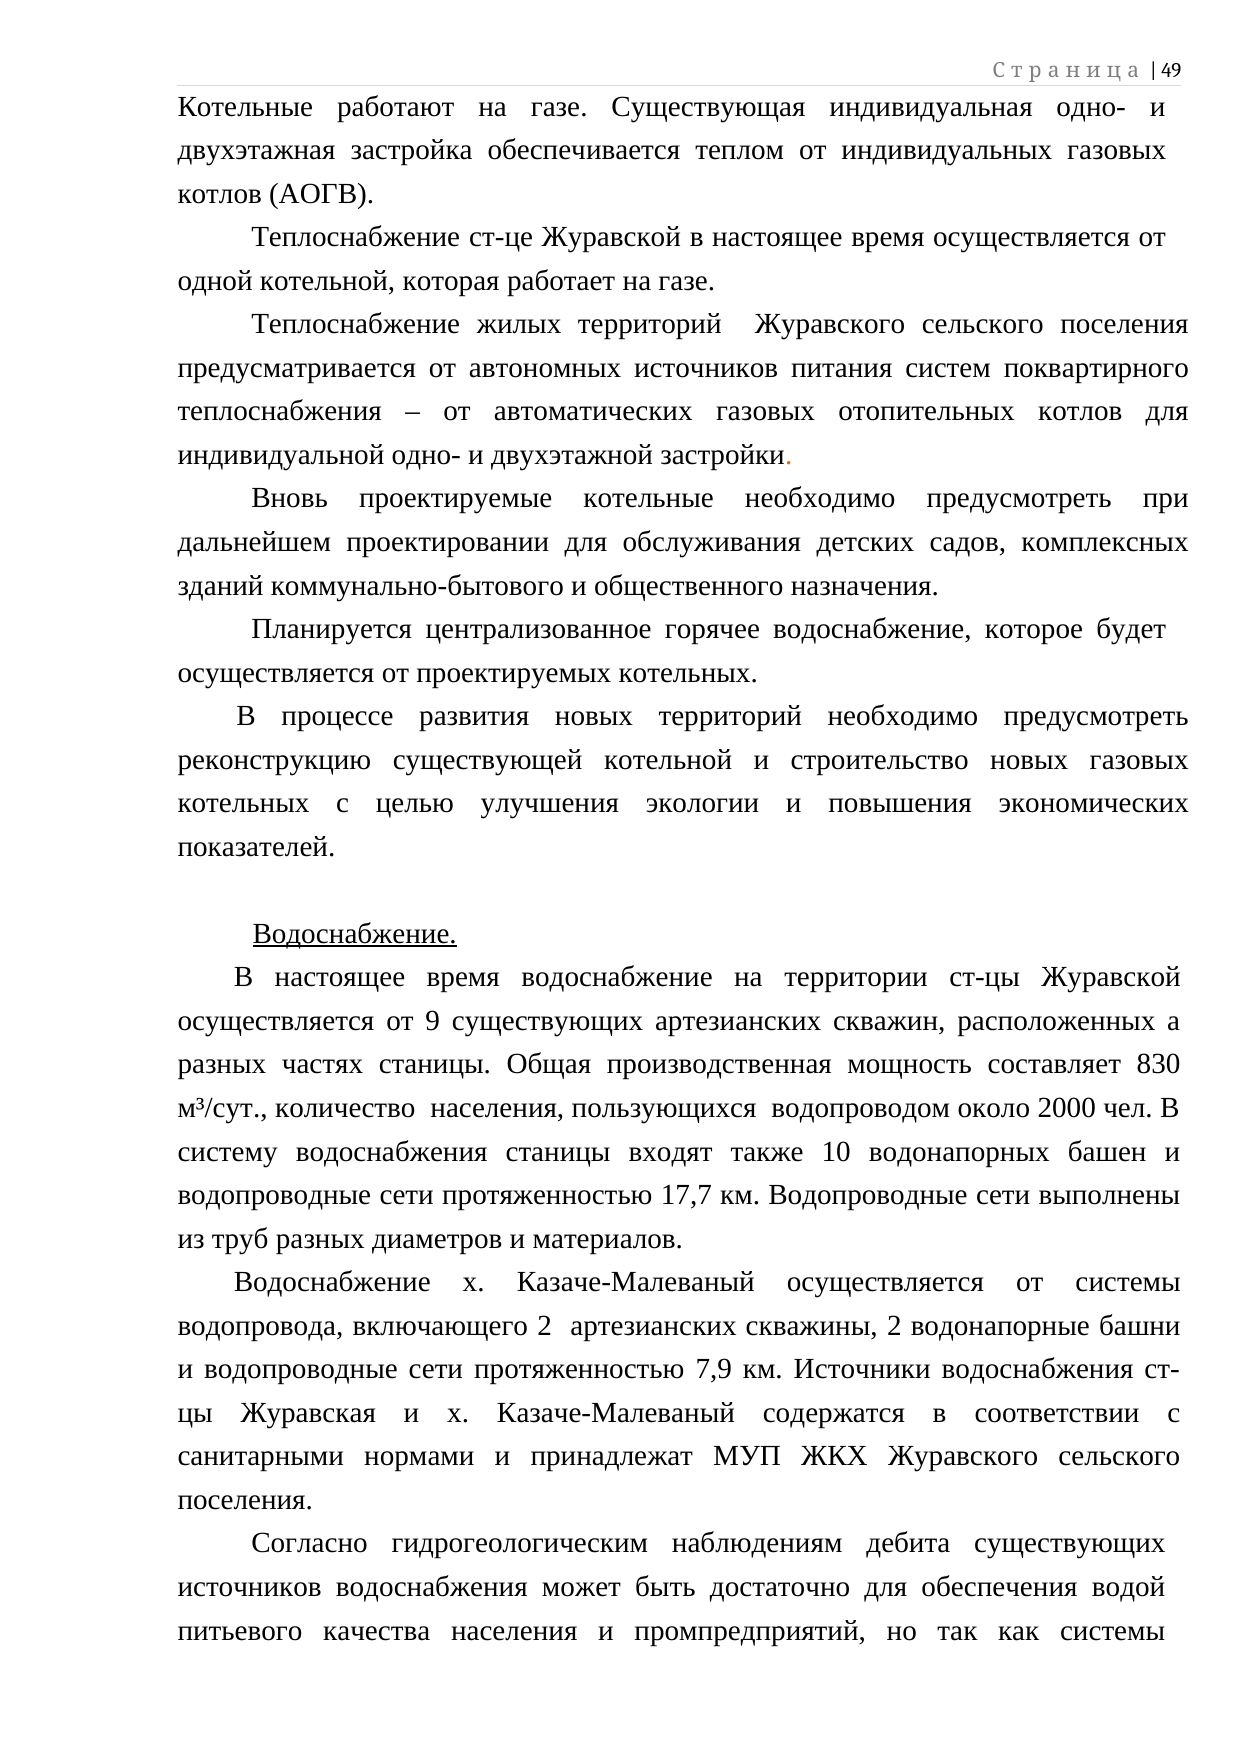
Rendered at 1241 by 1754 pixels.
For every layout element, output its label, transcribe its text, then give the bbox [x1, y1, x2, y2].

text В процессе развития новых территорий необходимо предусмотреть реконструкцию существующей котельной и строительство новых газовых котельных с целью улучшения экологии и повышения экономических показателей. [177, 698, 1189, 862]
text Планируется централизованное горячее водоснабжение, которое будет осуществляется от проектируемых котельных. [177, 611, 1166, 688]
text Вновь проектируемые котельные необходимо предусмотреть при дальнейшем проектировании для обслуживания детских садов, комплексных зданий коммунально-бытового и общественного назначения. [177, 481, 1189, 601]
text В настоящее время водоснабжение на территории ст-цы Журавской осуществляется от 9 существующих артезианских скважин, расположенных а разных частях станицы. Общая производственная мощность составляет 830 м³/сут., количество населения, пользующихся водопроводом около 2000 чел. В систему водоснабжения станицы входят также 10 водонапорных башен и водопроводные сети протяженностью 17,7 км. Водопроводные сети выполнены из труб разных диаметров и материалов. [177, 959, 1181, 1254]
text Теплоснабжение жилых территорий Журавского сельского поселения предусматривается от автономных источников питания систем поквартирного теплоснабжения – от автоматических газовых отопительных котлов для индивидуальной одно- и двухэтажной застройки. [177, 306, 1189, 471]
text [177, 89, 1166, 209]
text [177, 1526, 1166, 1646]
text Водоснабжение. [177, 916, 1181, 949]
text Водоснабжение х. Казаче-Малеваный осуществляется от системы водопровода, включающего 2 артезианских скважины, 2 водонапорные башни и водопроводные сети протяженностью 7,9 км. Источники водоснабжения ст-цы Журавская и х. Казаче-Малеваный содержатся в соответствии с санитарными нормами и принадлежат МУП ЖКХ Журавского сельского поселения. [177, 1264, 1181, 1516]
text Теплоснабжение ст-це Журавской в настоящее время осуществляется от одной котельной, которая работает на газе. [177, 219, 1166, 296]
